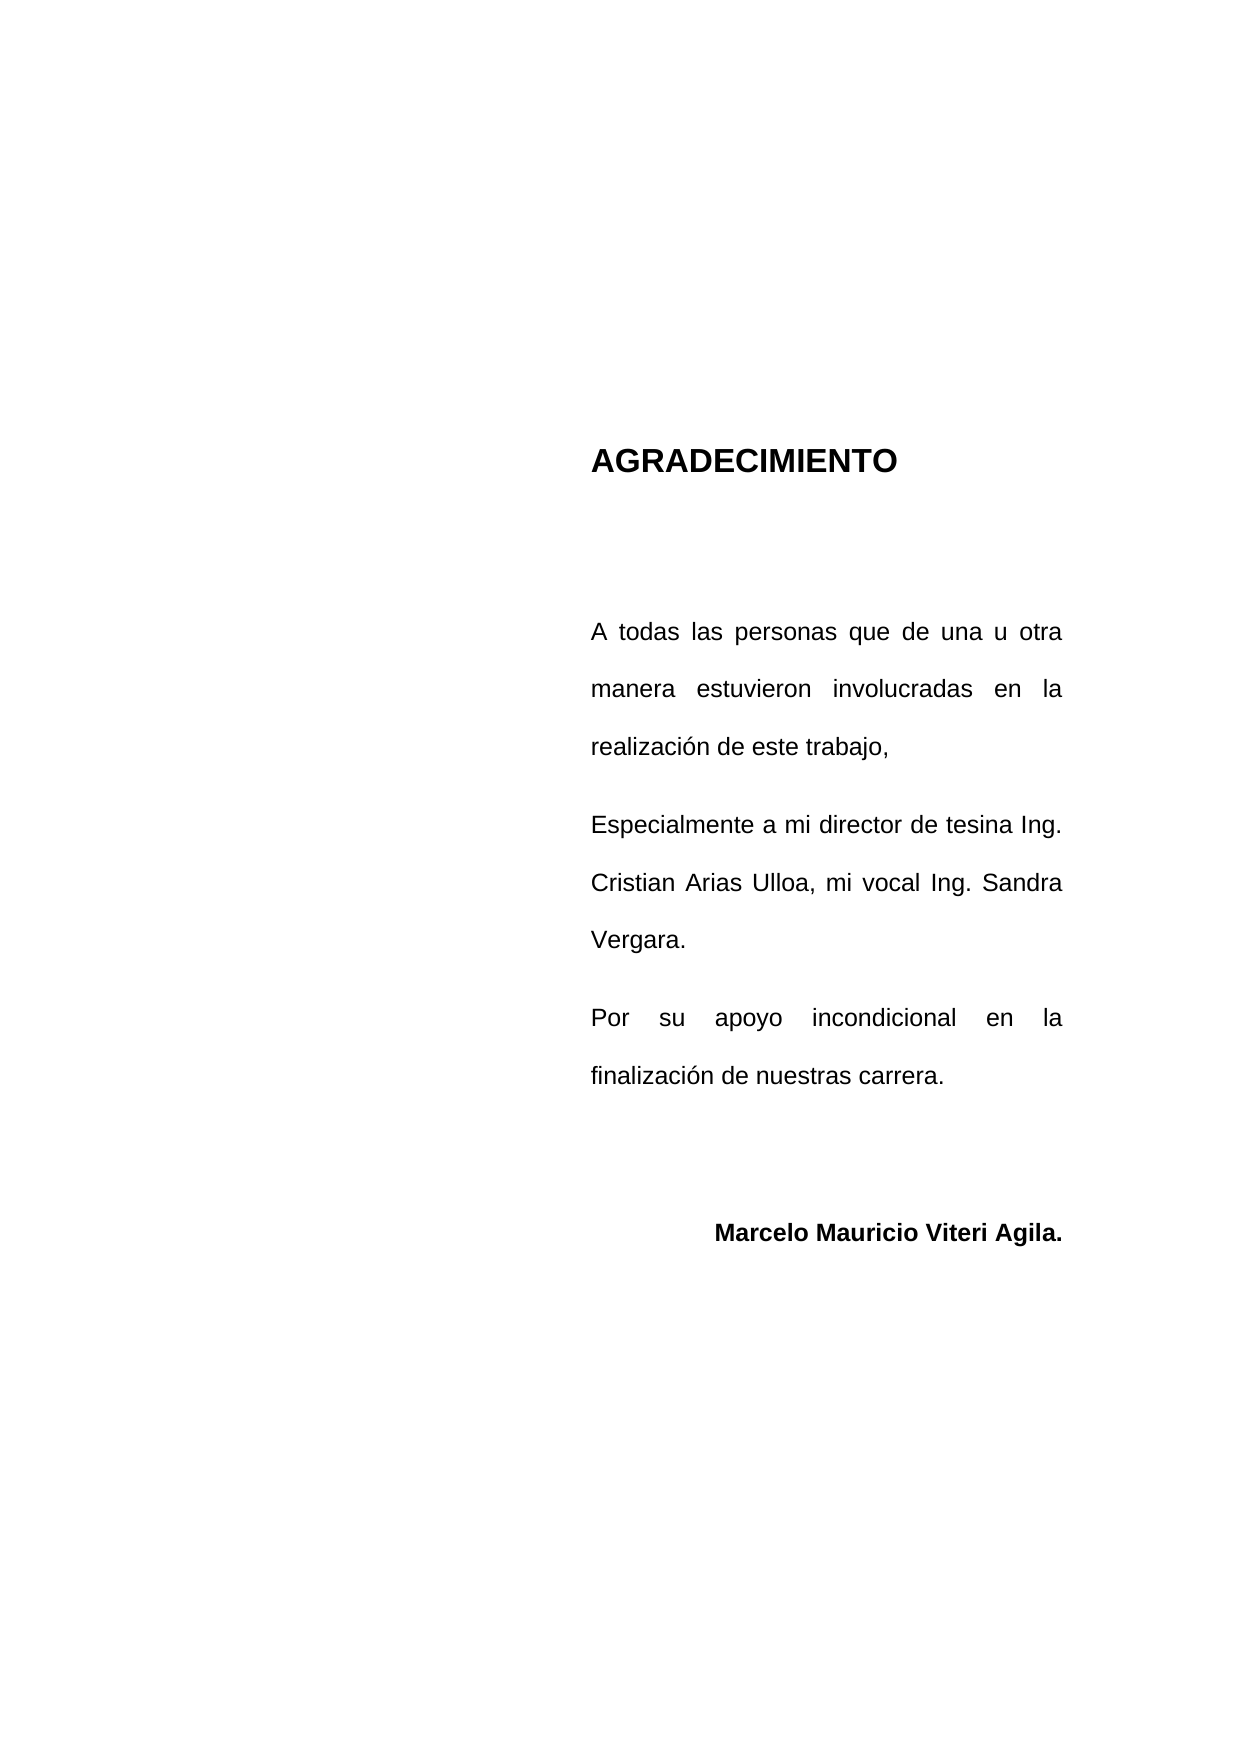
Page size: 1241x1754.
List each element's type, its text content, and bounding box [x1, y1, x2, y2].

text Especialmente a mi director de tesina Ing. Cristian Arias Ulloa, mi vocal Ing. Sandra Vergara. [591, 810, 1063, 954]
text A todas las personas que de una u otra manera estuvieron involucradas en la realización de este trabajo, [591, 617, 1063, 761]
text Por su apoyo incondicional en la finalización de nuestras carrera. [591, 1003, 1063, 1090]
text Marcelo Mauricio Viteri Agila. [591, 1218, 1063, 1246]
text AGRADECIMIENTO [591, 441, 1063, 479]
